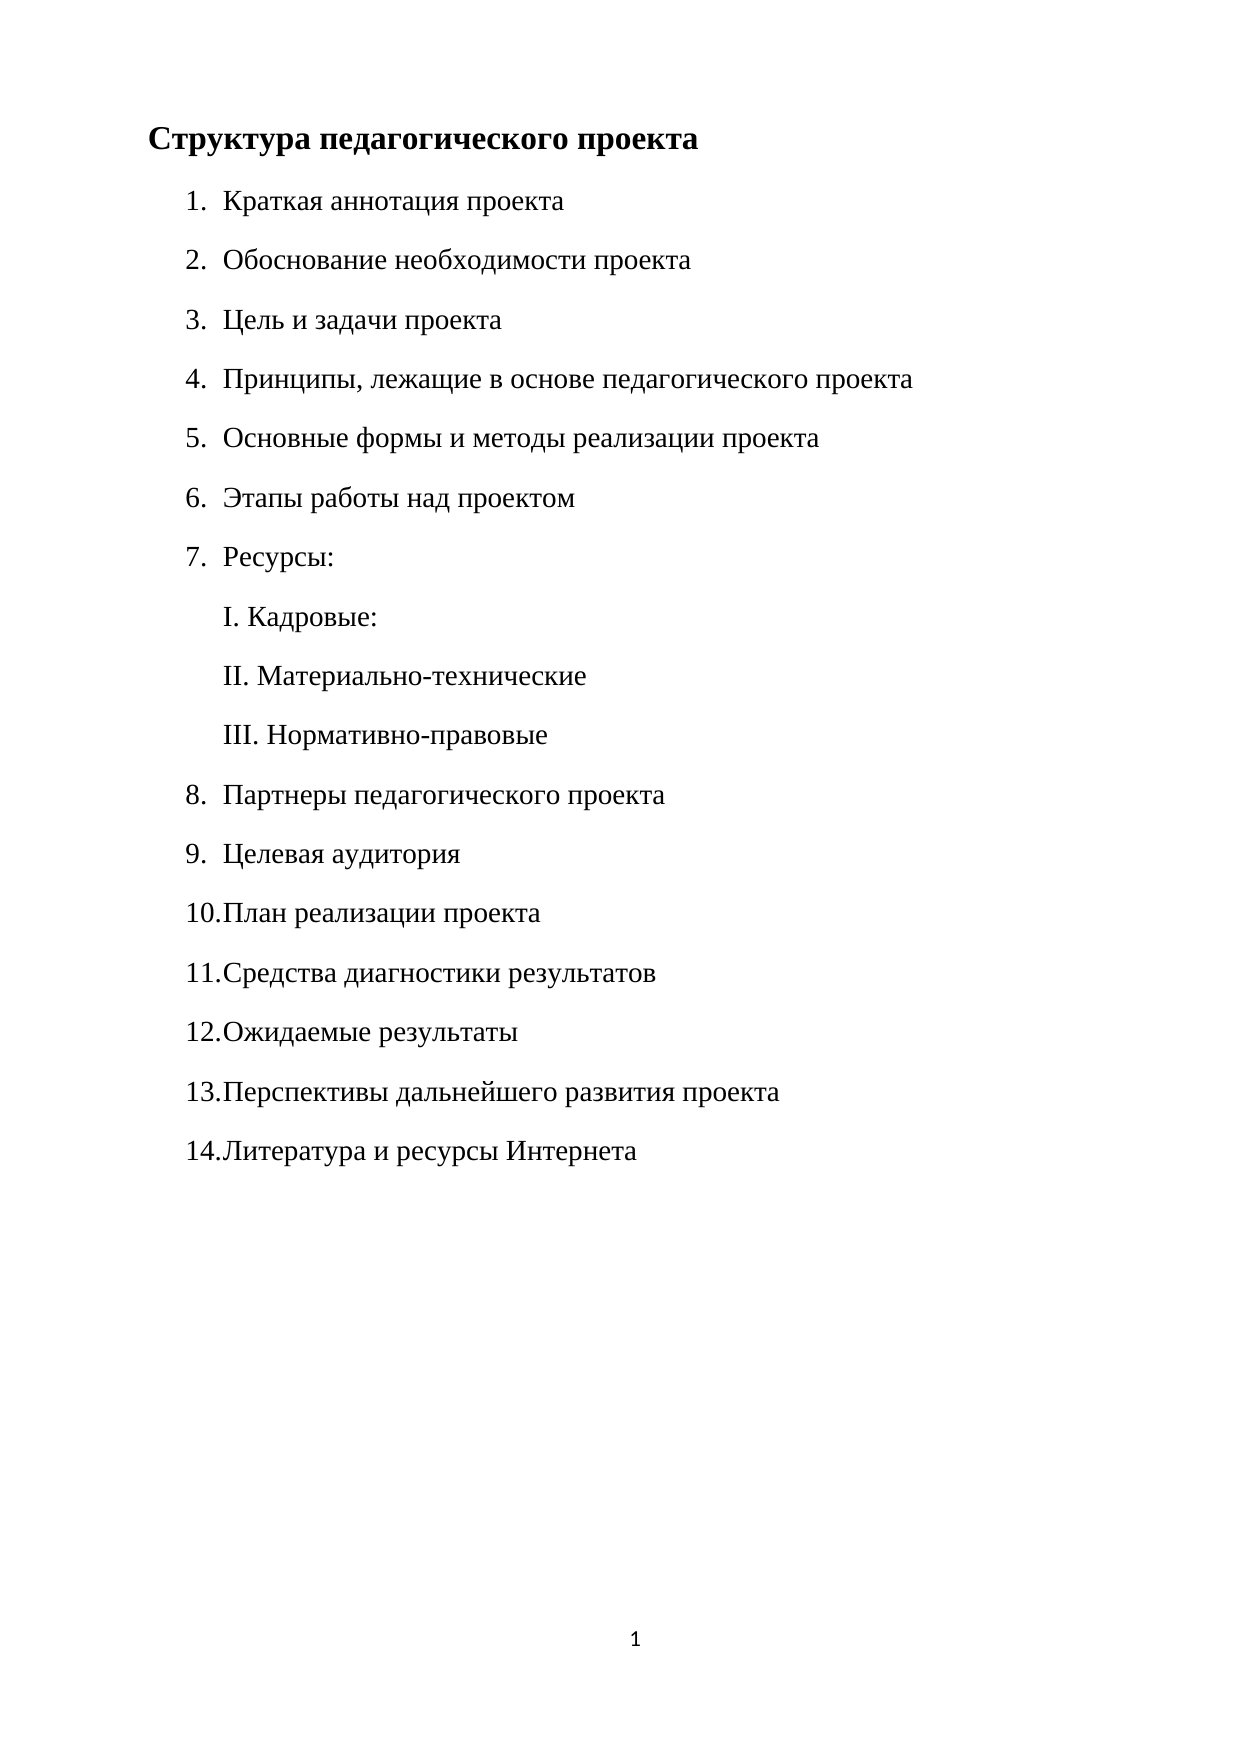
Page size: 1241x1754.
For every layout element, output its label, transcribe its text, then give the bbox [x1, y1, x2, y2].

list Ресурсы: [185, 539, 1122, 573]
list Основные формы и методы реализации проекта [185, 421, 1122, 454]
list План реализации проекта [185, 896, 1122, 929]
list Цель и задачи проекта [185, 302, 1122, 335]
list Перспективы дальнейшего развития проекта [185, 1074, 1122, 1107]
list Этапы работы над проектом [185, 480, 1122, 513]
text I. Кадровые: [223, 599, 1122, 632]
list Краткая аннотация проекта [185, 183, 1122, 217]
list Обоснование необходимости проекта [185, 242, 1122, 276]
text Структура педагогического проекта [148, 118, 1122, 156]
list Средства диагностики результатов [185, 955, 1122, 988]
list Партнеры педагогического проекта [185, 777, 1122, 810]
text III. Нормативно-правовые [223, 717, 1122, 751]
list Литература и ресурсы Интернета [185, 1133, 1122, 1167]
list Ожидаемые результаты [185, 1014, 1122, 1048]
list Целевая аудитория [185, 836, 1122, 870]
list Принципы, лежащие в основе педагогического проекта [185, 361, 1122, 395]
text II. Материально-технические [223, 658, 1122, 692]
